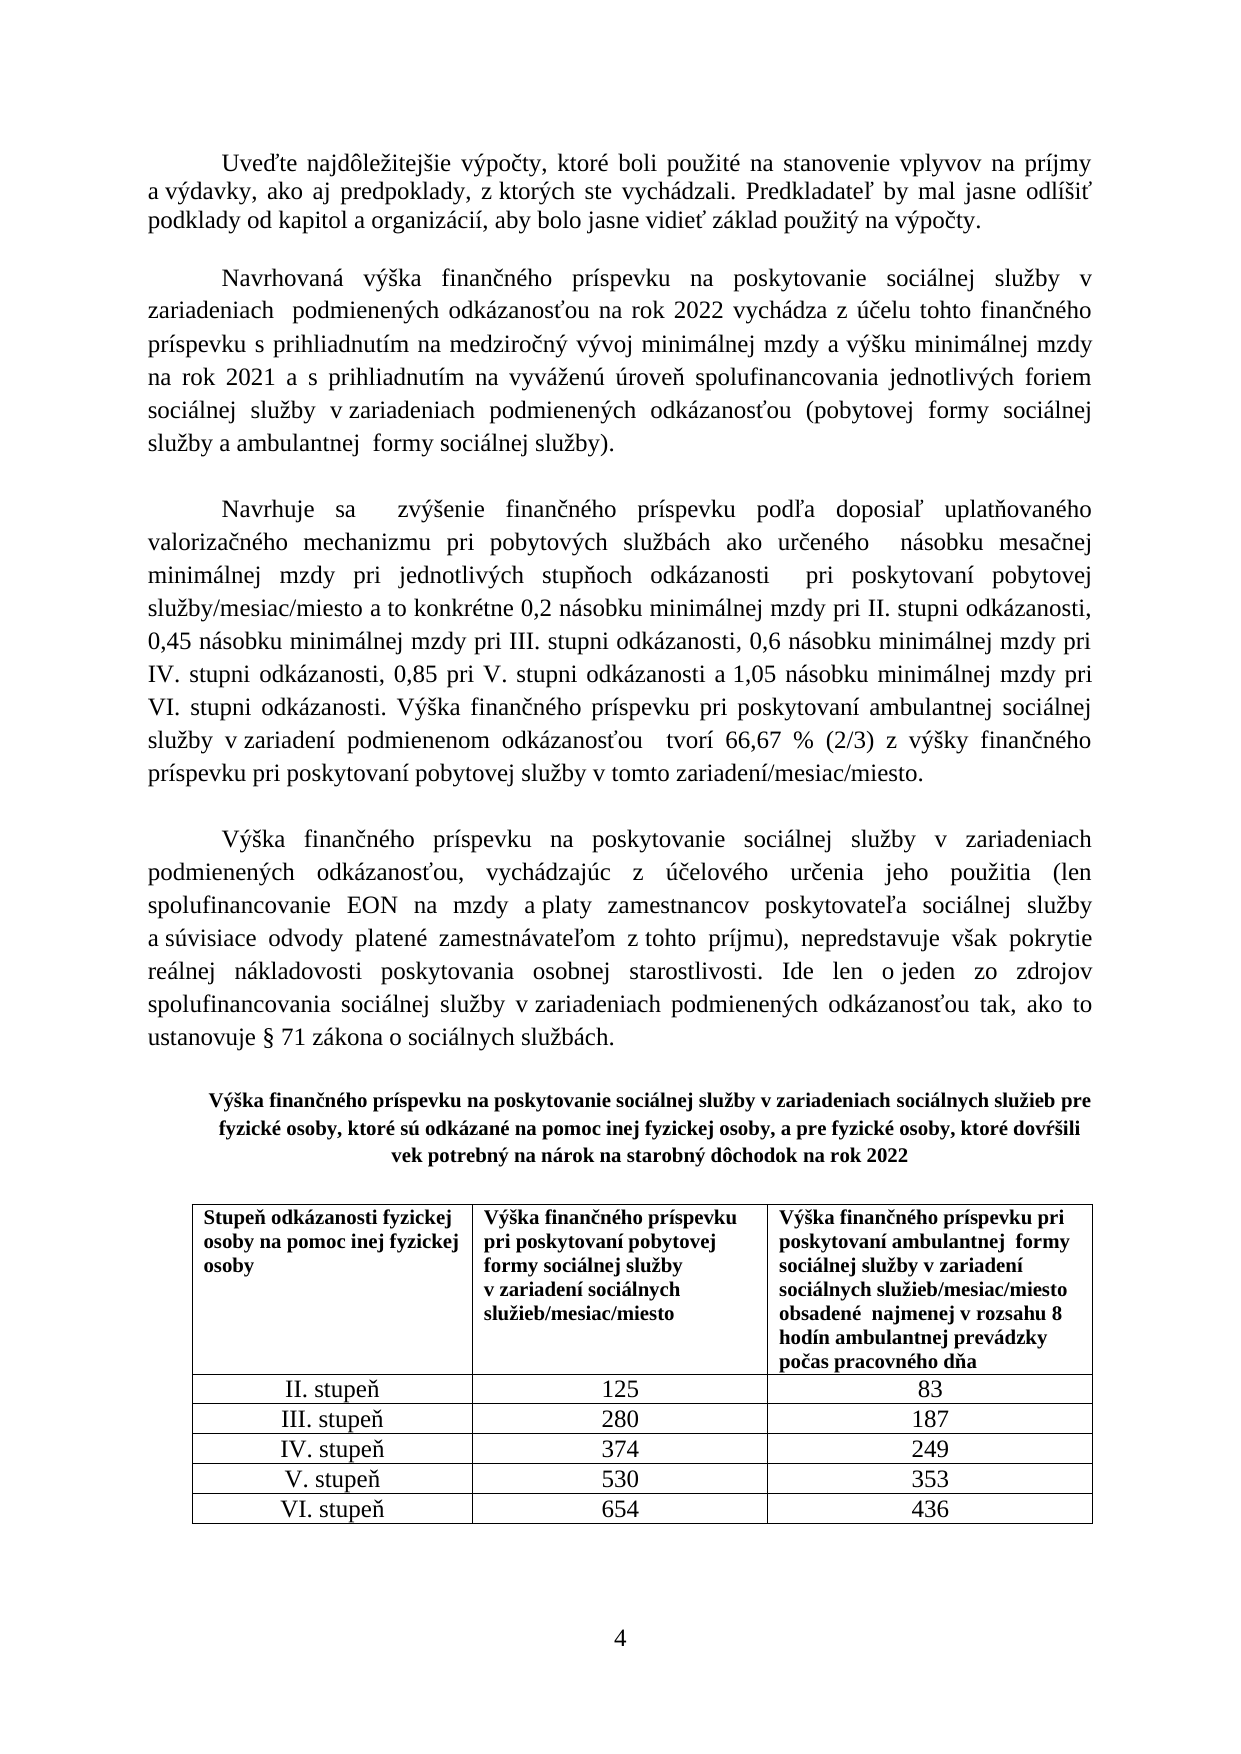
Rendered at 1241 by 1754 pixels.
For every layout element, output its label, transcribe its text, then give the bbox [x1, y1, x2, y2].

text Výška finančného príspevku na poskytovanie sociálnej služby v zariadeniach sociálnych služieb pre fyzické osoby, ktoré sú odkázané na pomoc inej fyzickej osoby, a pre fyzické osoby, ktoré dovŕšili vek potrebný na nárok na starobný dôchodok na rok 2022 [207, 1088, 1093, 1167]
table_cell VI. stupeň [193, 1494, 472, 1522]
table_cell 374 [473, 1434, 767, 1463]
table_header Stupeň odkázanosti fyzickej osoby na pomoc inej fyzickej osoby [193, 1205, 472, 1373]
table_cell 83 [768, 1375, 1092, 1403]
text Navrhovaná výška finančného príspevku na poskytovanie sociálnej služby v zariadeniach podmienených odkázanosťou na rok 2022 vychádza z účelu tohto finančného príspevku s prihliadnutím na medziročný vývoj minimálnej mzdy a výšku minimálnej mzdy na rok 2021 a s prihliadnutím na vyváženú úroveň spolufinancovania jednotlivých foriem sociálnej služby v zariadeniach podmienených odkázanosťou (pobytovej formy sociálnej služby a ambulantnej formy sociálnej služby). [148, 263, 1093, 456]
table_cell IV. stupeň [193, 1434, 472, 1463]
text Navrhuje sa zvýšenie finančného príspevku podľa doposiaľ uplatňovaného valorizačného mechanizmu pri pobytových službách ako určeného násobku mesačnej minimálnej mzdy pri jednotlivých stupňoch odkázanosti pri poskytovaní pobytovej služby/mesiac/miesto a to konkrétne 0,2 násobku minimálnej mzdy pri II. stupni odkázanosti, 0,45 násobku minimálnej mzdy pri III. stupni odkázanosti, 0,6 násobku minimálnej mzdy pri IV. stupni odkázanosti, 0,85 pri V. stupni odkázanosti a 1,05 násobku minimálnej mzdy pri VI. stupni odkázanosti. Výška finančného príspevku pri poskytovaní ambulantnej sociálnej služby v zariadení podmienenom odkázanosťou tvorí 66,67 % (2/3) z výšky finančného príspevku pri poskytovaní pobytovej služby v tomto zariadení/mesiac/miesto. [148, 494, 1093, 787]
table_cell II. stupeň [193, 1375, 472, 1403]
table_cell 353 [768, 1464, 1092, 1493]
table_header Výška finančného príspevku pri poskytovaní ambulantnej formy sociálnej služby v zariadení sociálnych služieb/mesiac/miesto obsadené najmenej v rozsahu 8 hodín ambulantnej prevádzky počas pracovného dňa [768, 1205, 1092, 1373]
table_cell V. stupeň [193, 1464, 472, 1493]
table_cell III. stupeň [193, 1404, 472, 1433]
text Výška finančného príspevku na poskytovanie sociálnej služby v zariadeniach podmienených odkázanosťou, vychádzajúc z účelového určenia jeho použitia (len spolufinancovanie EON na mzdy a platy zamestnancov poskytovateľa sociálnej služby a súvisiace odvody platené zamestnávateľom z tohto príjmu), nepredstavuje však pokrytie reálnej nákladovosti poskytovania osobnej starostlivosti. Ide len o jeden zo zdrojov spolufinancovania sociálnej služby v zariadeniach podmienených odkázanosťou tak, ako to ustanovuje § 71 zákona o sociálnych službách. [148, 824, 1093, 1051]
table_cell 187 [768, 1404, 1092, 1433]
table_cell 125 [473, 1375, 767, 1403]
text Uveďte najdôležitejšie výpočty, ktoré boli použité na stanovenie vplyvov na príjmy a výdavky, ako aj predpoklady, z ktorých ste vychádzali. Predkladateľ by mal jasne odlíšiť podklady od kapitol a organizácií, aby bolo jasne vidieť základ použitý na výpočty. [148, 148, 1093, 234]
table_cell 280 [473, 1404, 767, 1433]
table_header Výška finančného príspevku pri poskytovaní pobytovej formy sociálnej služby v zariadení sociálnych služieb/mesiac/miesto [473, 1205, 767, 1373]
table_cell 436 [768, 1494, 1092, 1522]
table_cell 654 [473, 1494, 767, 1522]
table_cell 249 [768, 1434, 1092, 1463]
table_cell 530 [473, 1464, 767, 1493]
